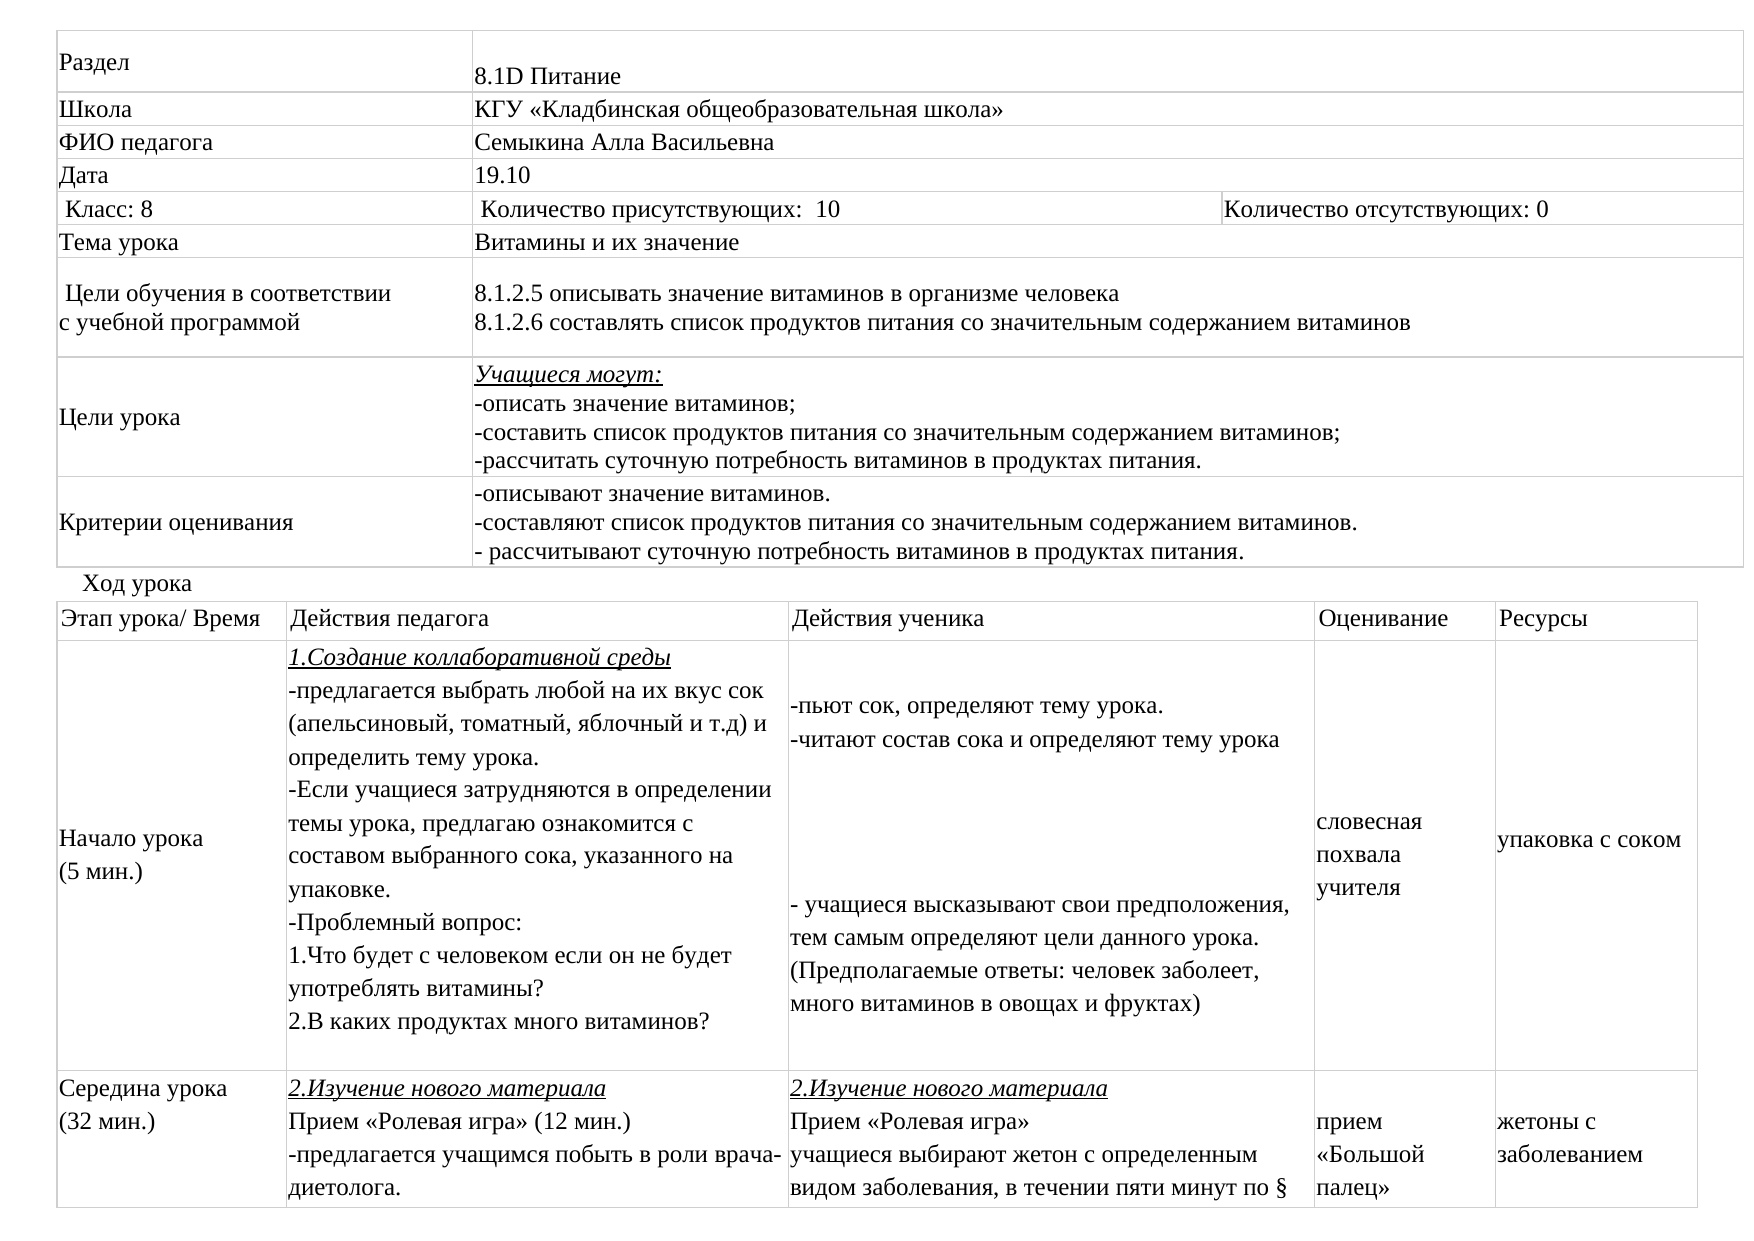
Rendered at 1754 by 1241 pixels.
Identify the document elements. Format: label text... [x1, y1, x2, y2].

table_cell Критерии оценивания [58, 477, 472, 566]
table_cell -пьют сок, определяют тему урока. -читают состав сока и определяют тему урока - учащиеся высказывают свои предположения, тем самым определяют цели данного урока. (Предполагаемые ответы: человек заболеет, много витаминов в овощах и фруктах) [789, 641, 1314, 1070]
table_cell Витамины и их значение [473, 225, 1743, 257]
table_cell Семыкина Алла Васильевна [473, 126, 1743, 158]
table_cell Количество присутствующих: 10 [473, 192, 1221, 224]
table_cell словесная похвала учителя [1315, 641, 1495, 1070]
table_cell КГУ «Кладбинская общеобразовательная школа» [473, 93, 1743, 124]
table_cell Цели обучения в соответствии с учебной программой [58, 258, 472, 356]
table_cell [789, 1071, 1314, 1207]
table_cell Учащиеся могут: -описать значение витаминов; -составить список продуктов питания со значительным содержанием витаминов; -рассчитать суточную потребность витаминов в продуктах питания. [473, 358, 1743, 476]
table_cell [1315, 1071, 1495, 1207]
table_cell 19.10 [473, 159, 1743, 191]
table_header Раздел [58, 31, 472, 91]
table_cell упаковка с соком [1496, 641, 1697, 1070]
table_header 8.1D Питание [473, 31, 1743, 91]
table_cell Количество отсутствующих: 0 [1223, 192, 1743, 224]
table_cell 8.1.2.5 описывать значение витаминов в организме человека 8.1.2.6 составлять список продуктов питания со значительным содержанием витаминов [473, 258, 1743, 356]
table_header Действия педагога [287, 602, 788, 640]
table_header Оценивание [1315, 602, 1495, 640]
table_cell ФИО педагога [58, 126, 472, 158]
table_cell Начало урока (5 мин.) [58, 641, 286, 1070]
table_cell Тема урока [58, 225, 472, 257]
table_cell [58, 1071, 286, 1207]
table_cell Цели урока [58, 358, 472, 476]
table_header Действия ученика [789, 602, 1314, 640]
table_cell -описывают значение витаминов. -составляют список продуктов питания со значительным содержанием витаминов. - рассчитывают суточную потребность витаминов в продуктах питания. [473, 477, 1743, 566]
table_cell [287, 1071, 788, 1207]
text Ход урока [44, 568, 1698, 596]
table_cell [1496, 1071, 1697, 1207]
table_cell Школа [58, 93, 472, 124]
table_cell 1.Создание коллаборативной среды -предлагается выбрать любой на их вкус сок (апельсиновый, томатный, яблочный и т.д) и определить тему урока. -Если учащиеся затрудняются в определении темы урока, предлагаю ознакомится с составом выбранного сока, указанного на упаковке. -Проблемный вопрос: 1.Что будет с человеком если он не будет употреблять витамины? 2.В каких продуктах много витаминов? [287, 641, 788, 1070]
table_cell Класс: 8 [58, 192, 472, 224]
table_header Ресурсы [1496, 602, 1697, 640]
table_cell Дата [58, 159, 472, 191]
table_header Этап урока/ Время [58, 602, 286, 640]
